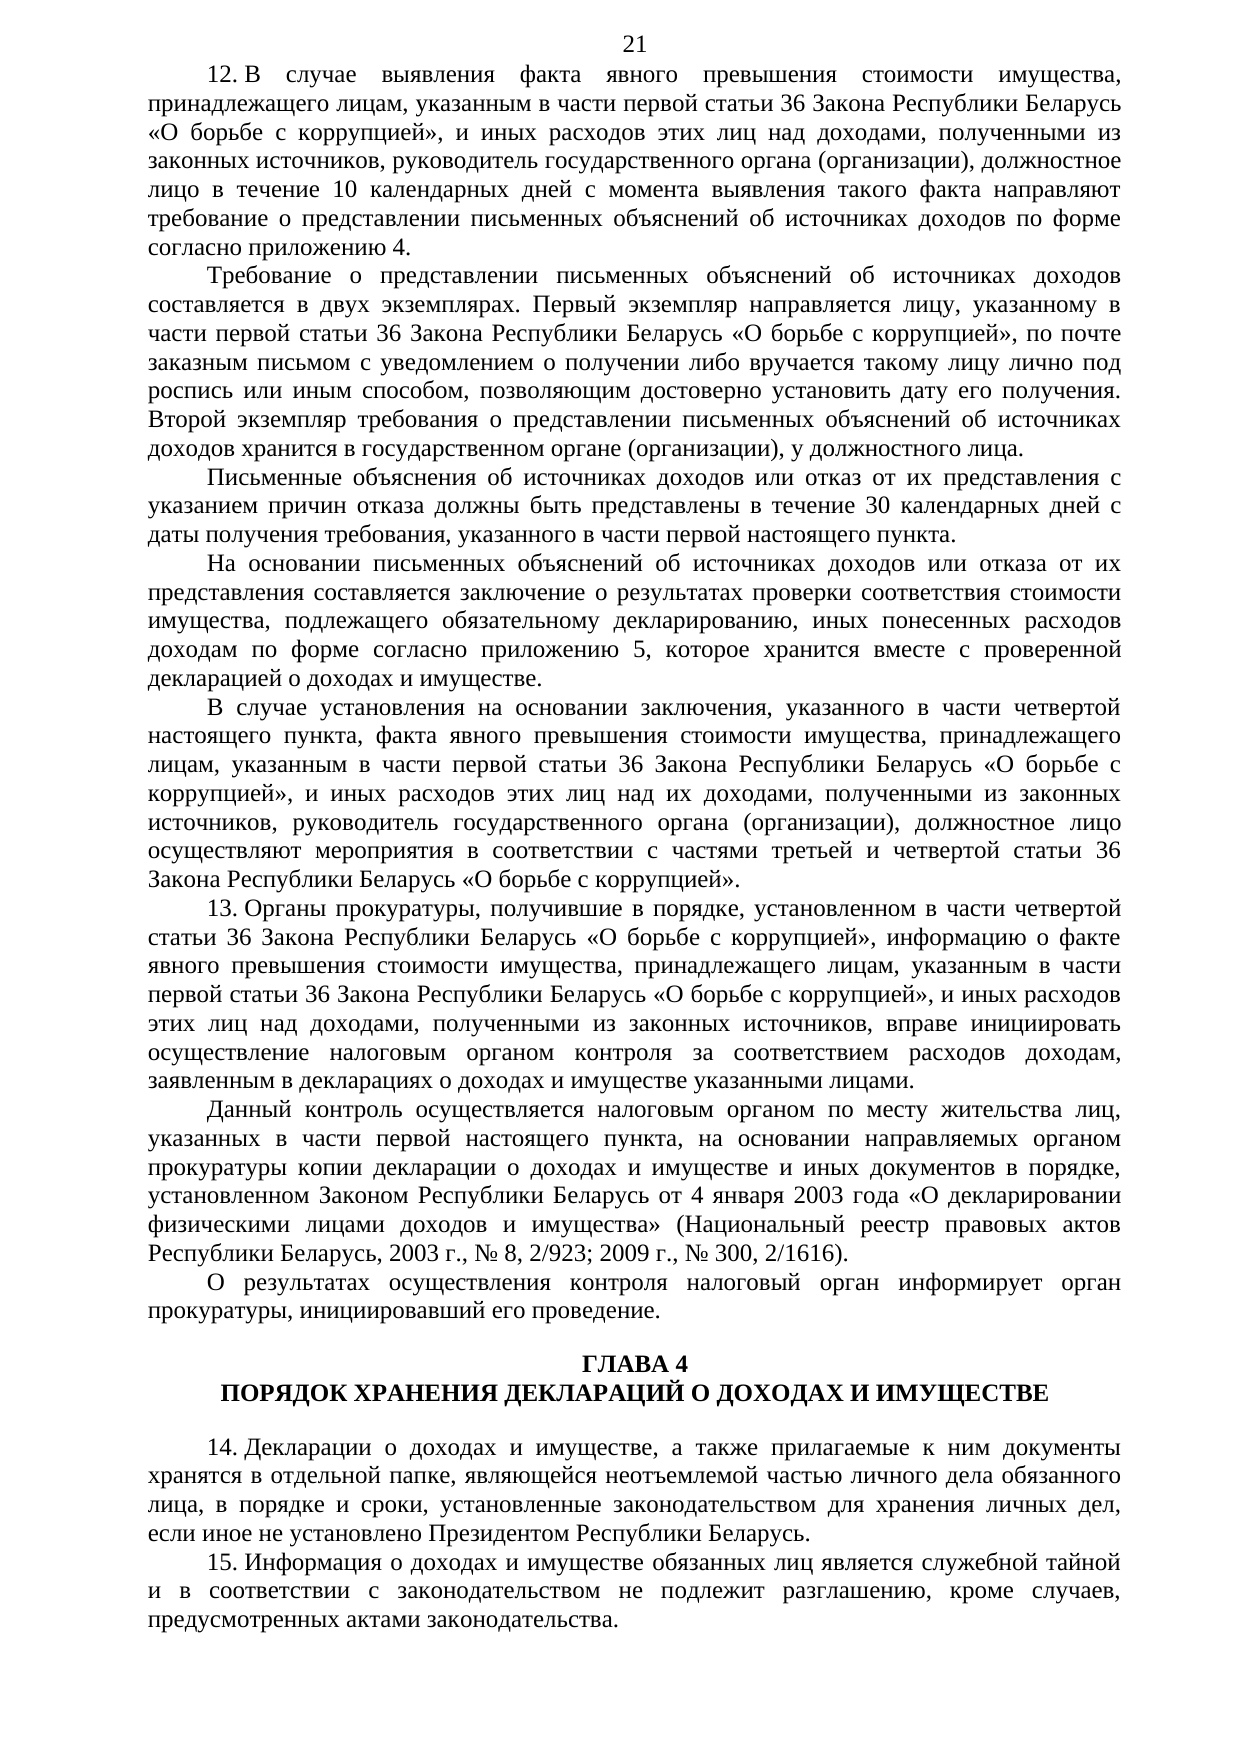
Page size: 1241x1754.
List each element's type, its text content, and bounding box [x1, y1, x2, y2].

text Данный контроль осуществляется налоговым органом по месту жительства лиц, указанных в части первой настоящего пункта, на основании направляемых органом прокуратуры копии декларации о доходах и имуществе и иных документов в порядке, установленном Законом Республики Беларусь от 4 января 2003 года «О декларировании физическими лицами доходов и имущества» (Национальный реестр правовых актов Республики Беларусь, 2003 г., № 8, 2/923; 2009 г., № 300, 2/1616). [148, 1094, 1122, 1267]
text Письменные объяснения об источниках доходов или отказ от их представления с указанием причин отказа должны быть представлены в течение 30 календарных дней с даты получения требования, указанного в части первой настоящего пункта. [148, 462, 1122, 548]
text В случае установления на основании заключения, указанного в части четвертой настоящего пункта, факта явного превышения стоимости имущества, принадлежащего лицам, указанным в части первой статьи 36 Закона Республики Беларусь «О борьбе с коррупцией», и иных расходов этих лиц над их доходами, полученными из законных источников, руководитель государственного органа (организации), должностное лицо осуществляют мероприятия в соответствии с частями третьей и четвертой статьи 36 Закона Республики Беларусь «О борьбе с коррупцией». [148, 692, 1122, 893]
text Требование о представлении письменных объяснений об источниках доходов составляется в двух экземплярах. Первый экземпляр направляется лицу, указанному в части первой статьи 36 Закона Республики Беларусь «О борьбе с коррупцией», по почте заказным письмом с уведомлением о получении либо вручается такому лицу лично под роспись или иным способом, позволяющим достоверно установить дату его получения. Второй экземпляр требования о представлении письменных объяснений об источниках доходов хранится в государственном органе (организации), у должностного лица. [148, 260, 1122, 462]
text 12. В случае выявления факта явного превышения стоимости имущества, принадлежащего лицам, указанным в части первой статьи 36 Закона Республики Беларусь «О борьбе с коррупцией», и иных расходов этих лиц над доходами, полученными из законных источников, руководитель государственного органа (организации), должностное лицо в течение 10 календарных дней с момента выявления такого факта направляют требование о представлении письменных объяснений об источниках доходов по форме согласно приложению 4. [148, 59, 1122, 260]
text О результатах осуществления контроля налоговый орган информирует орган прокуратуры, инициировавший его проведение. [148, 1267, 1122, 1324]
text 15. Информация о доходах и имуществе обязанных лиц является служебной тайной и в соответствии с законодательством не подлежит разглашению, кроме случаев, предусмотренных актами законодательства. [148, 1547, 1122, 1633]
text 14. Декларации о доходах и имуществе, а также прилагаемые к ним документы хранятся в отдельной папке, являющейся неотъемлемой частью личного дела обязанного лица, в порядке и сроки, установленные законодательством для хранения личных дел, если иное не установлено Президентом Республики Беларусь. [148, 1432, 1122, 1547]
text 13. Органы прокуратуры, получившие в порядке, установленном в части четвертой статьи 36 Закона Республики Беларусь «О борьбе с коррупцией», информацию о факте явного превышения стоимости имущества, принадлежащего лицам, указанным в части первой статьи 36 Закона Республики Беларусь «О борьбе с коррупцией», и иных расходов этих лиц над доходами, полученными из законных источников, вправе инициировать осуществление налоговым органом контроля за соответствием расходов доходам, заявленным в декларациях о доходах и имуществе указанными лицами. [148, 893, 1122, 1094]
text На основании письменных объяснений об источниках доходов или отказа от их представления составляется заключение о результатах проверки соответствия стоимости имущества, подлежащего обязательному декларированию, иных понесенных расходов доходам по форме согласно приложению 5, которое хранится вместе с проверенной декларацией о доходах и имуществе. [148, 548, 1122, 692]
text ГЛАВА 4 ПОРЯДОК ХРАНЕНИЯ ДЕКЛАРАЦИЙ О ДОХОДАХ И ИМУЩЕСТВЕ [148, 1349, 1122, 1407]
